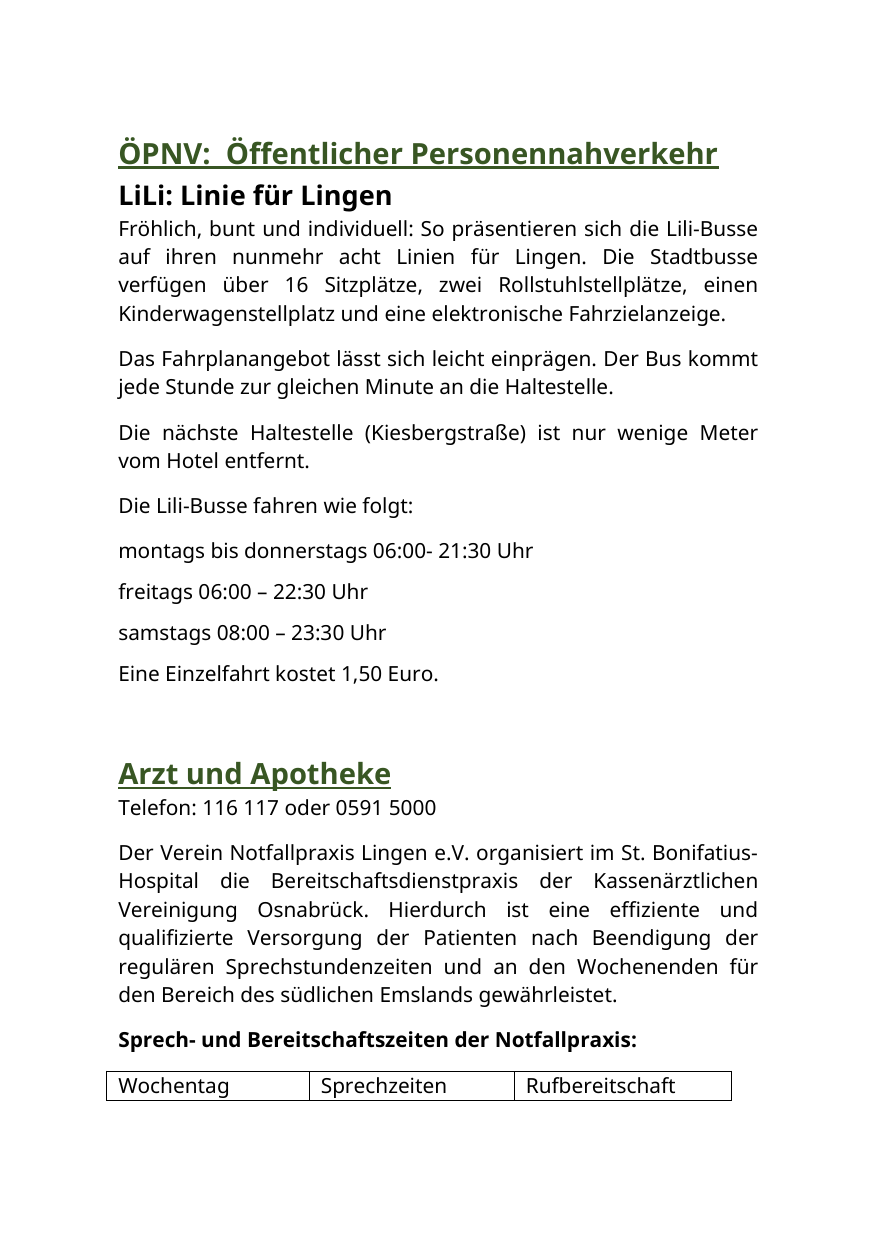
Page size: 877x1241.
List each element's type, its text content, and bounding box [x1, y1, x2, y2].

table_header Rufbereitschaft [515, 1072, 731, 1100]
text Das Fahrplanangebot lässt sich leicht einprägen. Der Bus kommt jede Stunde zur gleichen Minute an die Haltestelle. [118, 344, 759, 401]
subtitle LiLi: Linie für Lingen [118, 177, 759, 214]
text Die nächste Haltestelle (Kiesbergstraße) ist nur wenige Meter vom Hotel entfernt. [118, 418, 759, 474]
text montags bis donnerstags 06:00- 21:30 Uhr [118, 536, 759, 565]
text samstags 08:00 – 23:30 Uhr [118, 618, 759, 647]
text Die Lili-Busse fahren wie folgt: [118, 491, 759, 519]
text Der Verein Notfallpraxis Lingen e.V. organisiert im St. Bonifatius-Hospital die Bereitschaftsdienstpraxis der Kassenärztlichen Vereinigung Osnabrück. Hierdurch ist eine effiziente und qualifizierte Versorgung der Patienten nach Beendigung der regulären Sprechstundenzeiten und an den Wochenenden für den Bereich des südlichen Emslands gewährleistet. [118, 838, 759, 1009]
text Telefon: 116 117 oder 0591 5000 [118, 793, 759, 822]
text Sprech- und Bereitschaftszeiten der Notfallpraxis: [118, 1026, 759, 1054]
text Fröhlich, bunt und individuell: So präsentieren sich die Lili-Busse auf ihren nunmehr acht Linien für Lingen. Die Stadtbusse verfügen über 16 Sitzplätze, zwei Rollstuhlstellplätze, einen Kinderwagenstellplatz und eine elektronische Fahrzielanzeige. [118, 214, 759, 327]
table_header Wochentag [107, 1072, 309, 1100]
subtitle Arzt und Apotheke [118, 753, 759, 793]
subtitle ÖPNV: Öffentlicher Personennahverkehr [118, 133, 759, 173]
text Eine Einzelfahrt kostet 1,50 Euro. [118, 659, 759, 687]
text freitags 06:00 – 22:30 Uhr [118, 577, 759, 606]
table_header Sprechzeiten [310, 1072, 514, 1100]
